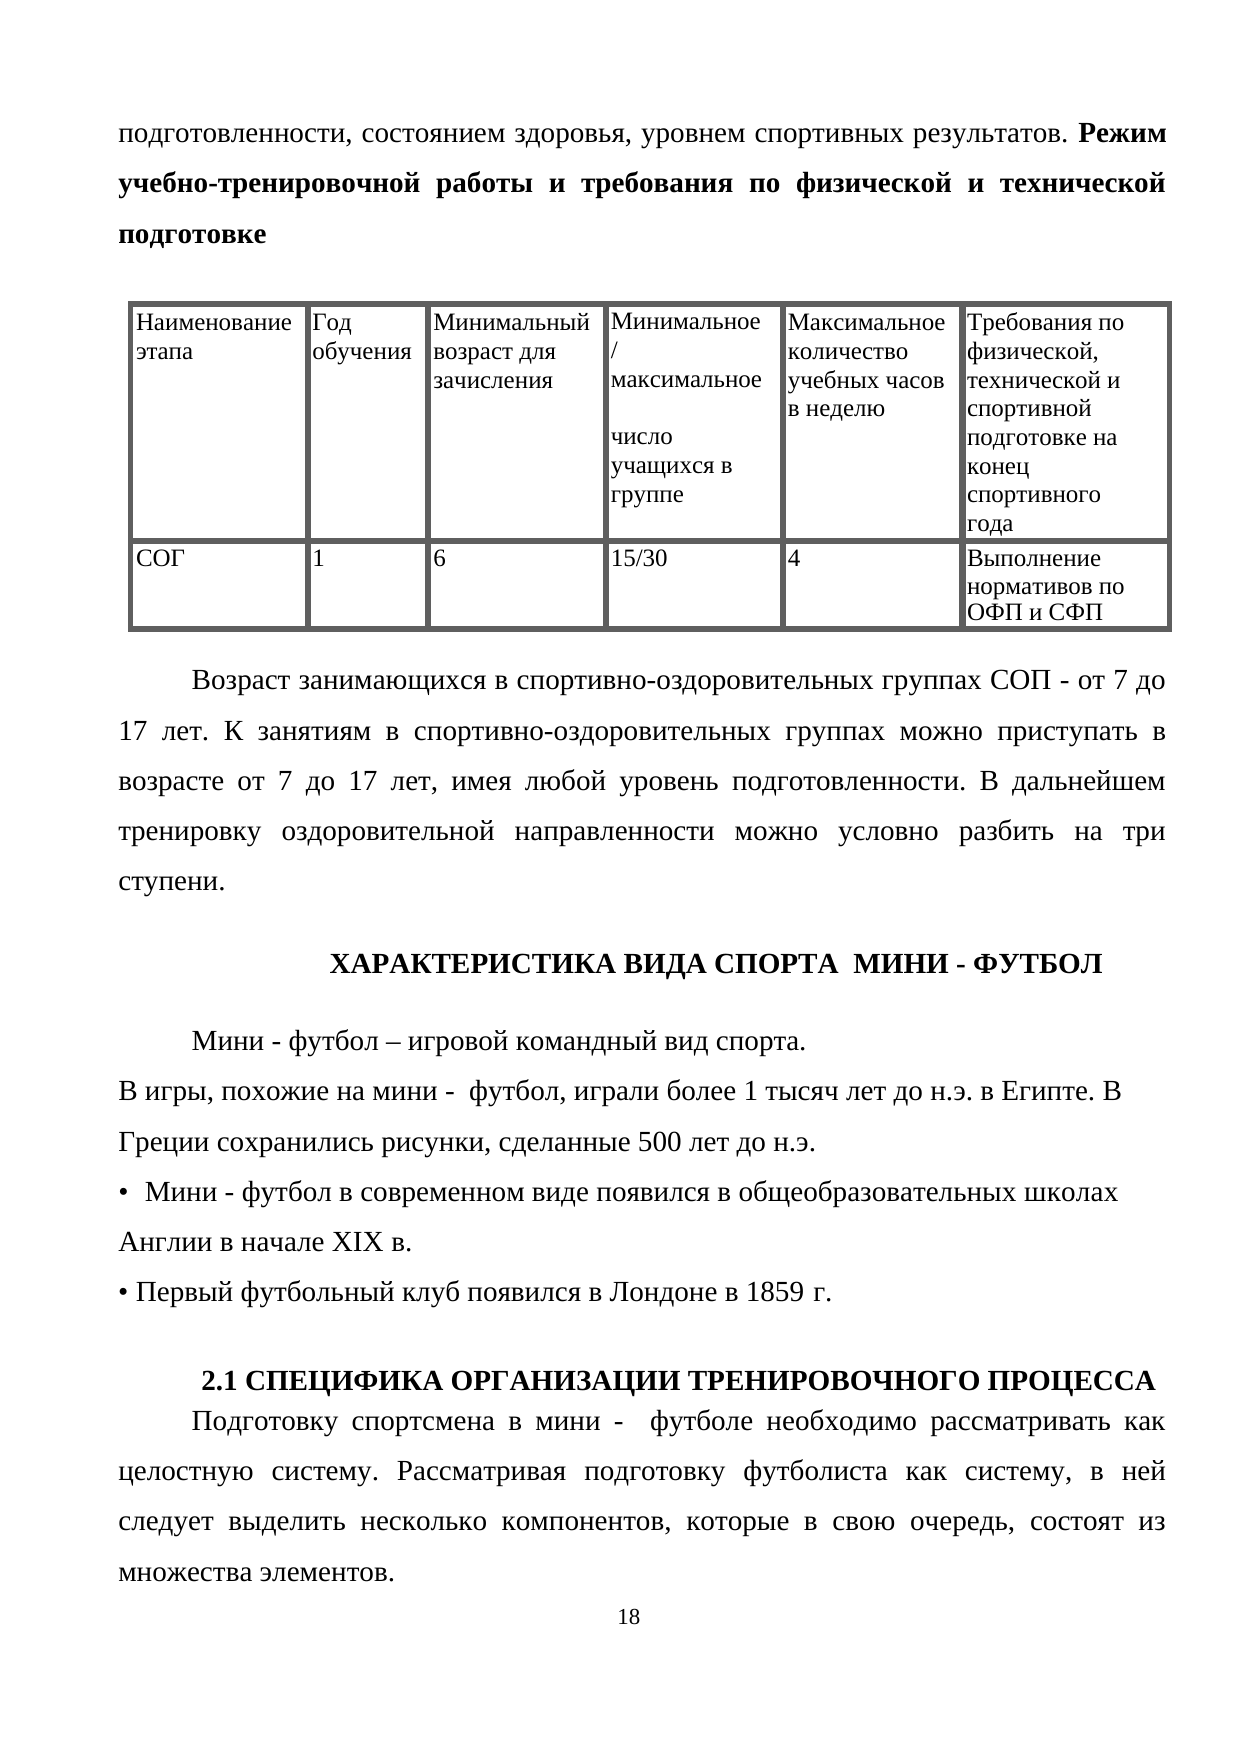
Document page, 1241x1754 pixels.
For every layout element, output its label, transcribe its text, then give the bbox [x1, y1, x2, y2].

text В игры, похожие на мини - футбол, играли более 1 тысяч лет до н.э. в Египте. В Греции сохранились рисунки, сделанные 500 лет до н.э. [118, 1073, 1194, 1157]
table_cell 15/30 [609, 544, 780, 626]
list Мини - футбол в современном виде появился в общеобразовательных школах Англии в начале XIX в. [118, 1174, 1166, 1257]
text Возраст занимающихся в спортивно-оздоровительных группах СОП - от 7 до 17 лет. К занятиям в спортивно-оздоровительных группах можно приступать в возрасте от 7 до 17 лет, имея любой уровень подготовленности. В дальнейшем тренировку оздоровительной направленности можно условно разбить на три ступени. [118, 662, 1167, 897]
text Подготовку спортсмена в мини - футболе необходимо рассматривать как целостную систему. Рассматривая подготовку футболиста как систему, в ней следует выделить несколько компонентов, которые в свою очередь, состоят из множества элементов. [118, 1403, 1167, 1587]
table_cell 6 [431, 544, 603, 626]
table_header Год обучения [311, 307, 425, 538]
table_cell Выполнение нормативов по ОФП и СФП [966, 544, 1167, 626]
table_header Наименование этапа [133, 307, 305, 538]
text подготовленности, состоянием здоровья, уровнем спортивных результатов. Режим учебно-тренировочной работы и требования по физической и технической подготовке [118, 115, 1167, 249]
table_header Минимальный возраст для зачисления [431, 307, 603, 538]
table_header Требования по физической, технической и спортивной подготовке на конец спортивного года [966, 307, 1167, 538]
table_cell СОГ [133, 544, 305, 626]
list Первый футбольный клуб появился в Лондоне в 1859 г. [118, 1274, 1194, 1307]
table_cell 4 [786, 544, 959, 626]
text ХАРАКТЕРИСТИКА ВИДА СПОРТА МИНИ - ФУТБОЛ [237, 946, 1194, 979]
table_header Минимальное / максимальное число учащихся в группе [609, 307, 780, 538]
text Мини - футбол – игровой командный вид спорта. [191, 1023, 1194, 1057]
table_header Максимальное количество учебных часов в неделю [786, 307, 959, 538]
text 2.1 СПЕЦИФИКА ОРГАНИЗАЦИИ ТРЕНИРОВОЧНОГО ПРОЦЕССА [201, 1363, 1194, 1397]
table_cell 1 [311, 544, 425, 626]
